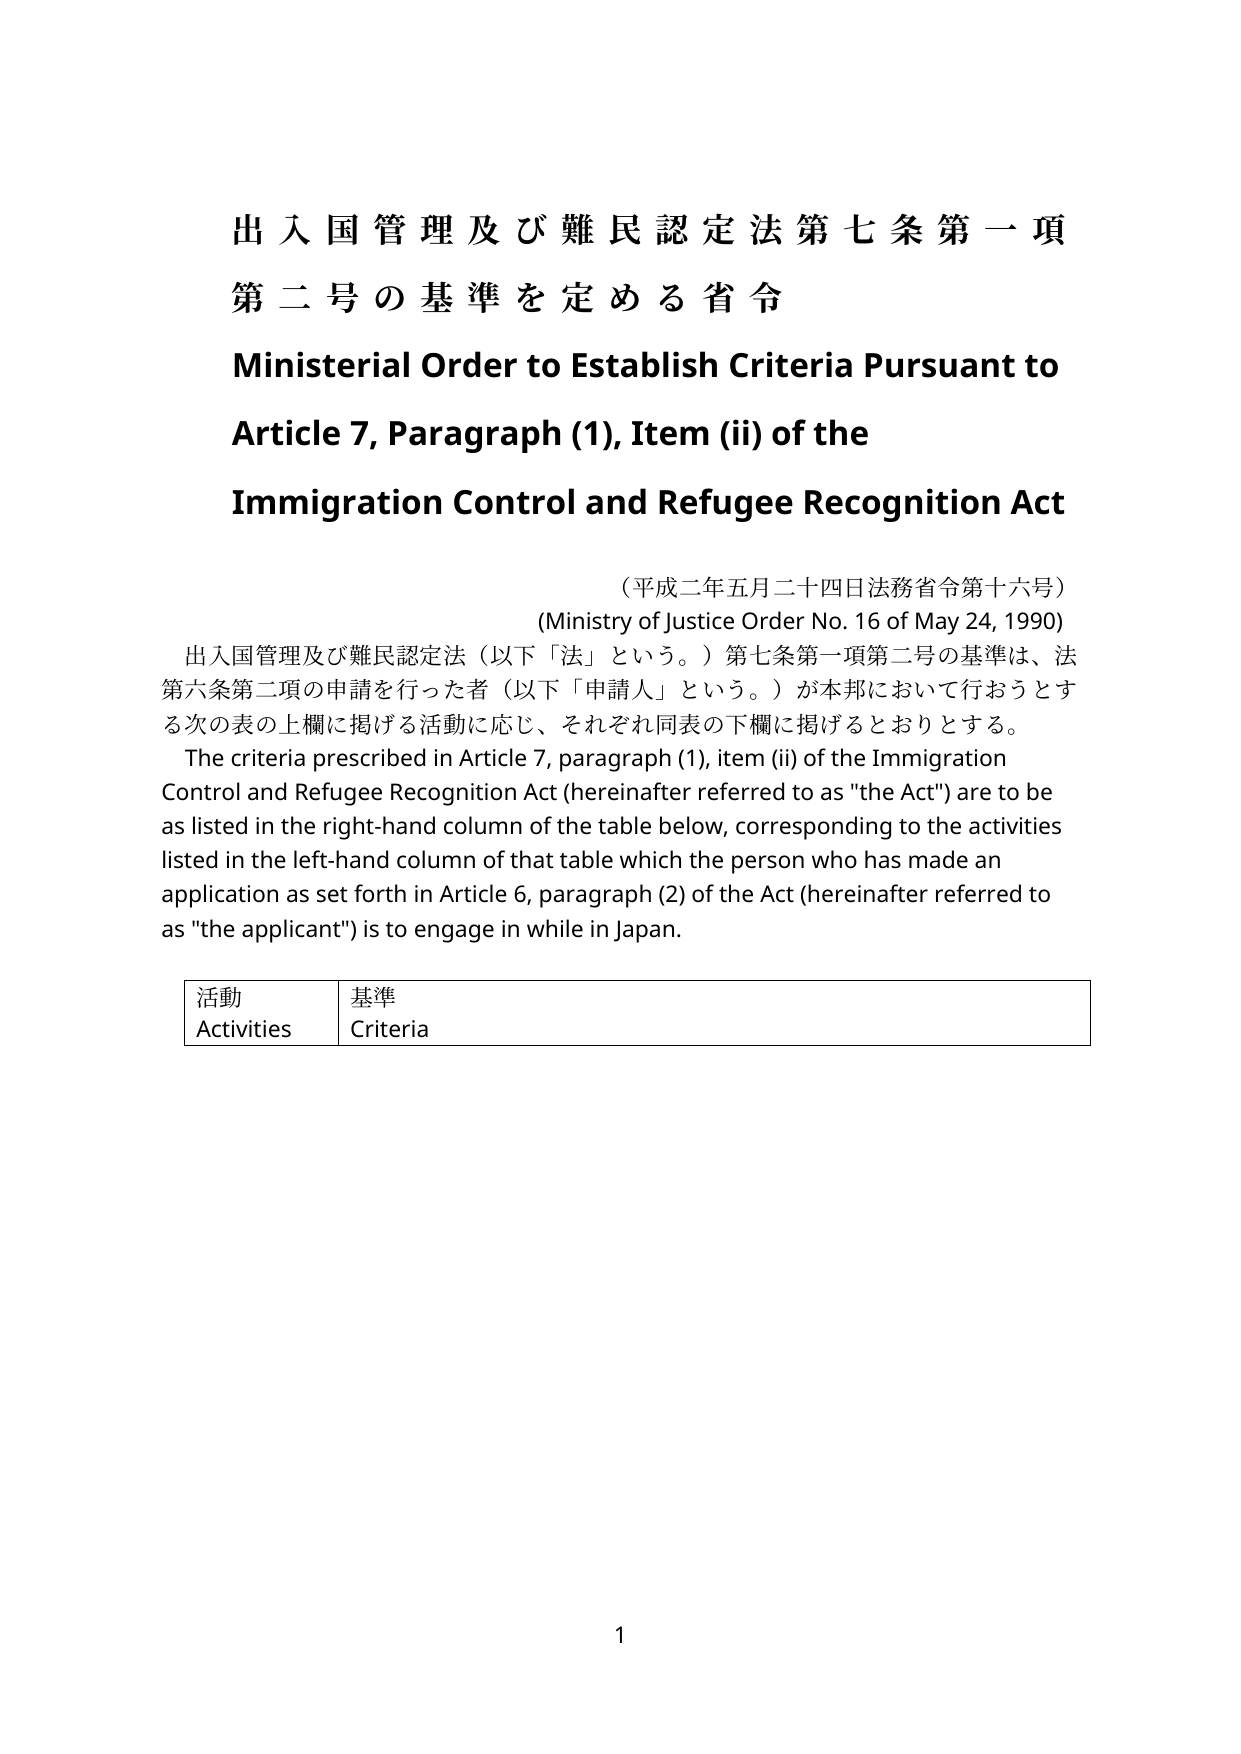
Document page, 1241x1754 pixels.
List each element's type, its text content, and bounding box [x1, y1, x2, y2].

text Ministerial Order to Establish Criteria Pursuant to Article 7, Paragraph (1), Item (ii) of the Immigration Control and Refugee Recognition Act [230, 330, 1079, 535]
table_header 活動 Activities [185, 981, 338, 1045]
text 出入国管理及び難民認定法第七条第一項第二号の基準を定める省令 [230, 194, 1079, 330]
table_header 基準 Criteria [339, 981, 1090, 1045]
text （平成二年五月二十四日法務省令第十六号） [161, 569, 1079, 604]
text The criteria prescribed in Article 7, paragraph (1), item (ii) of the Immigration Control and Refugee Recognition Act (hereinafter referred to as "the Act") are to be as listed in the right-hand column of the table below, corresponding to the activities listed in the left-hand column of that table which the person who has made an application as set forth in Article 6, paragraph (2) of the Act (hereinafter referred to as "the applicant") is to engage in while in Japan. [161, 740, 1079, 945]
text (Ministry of Justice Order No. 16 of May 24, 1990) [161, 604, 1079, 638]
text 出入国管理及び難民認定法（以下「法」という。）第七条第一項第二号の基準は、法第六条第二項の申請を行った者（以下「申請人」という。）が本邦において行おうとする次の表の上欄に掲げる活動に応じ、それぞれ同表の下欄に掲げるとおりとする。 [161, 638, 1079, 740]
